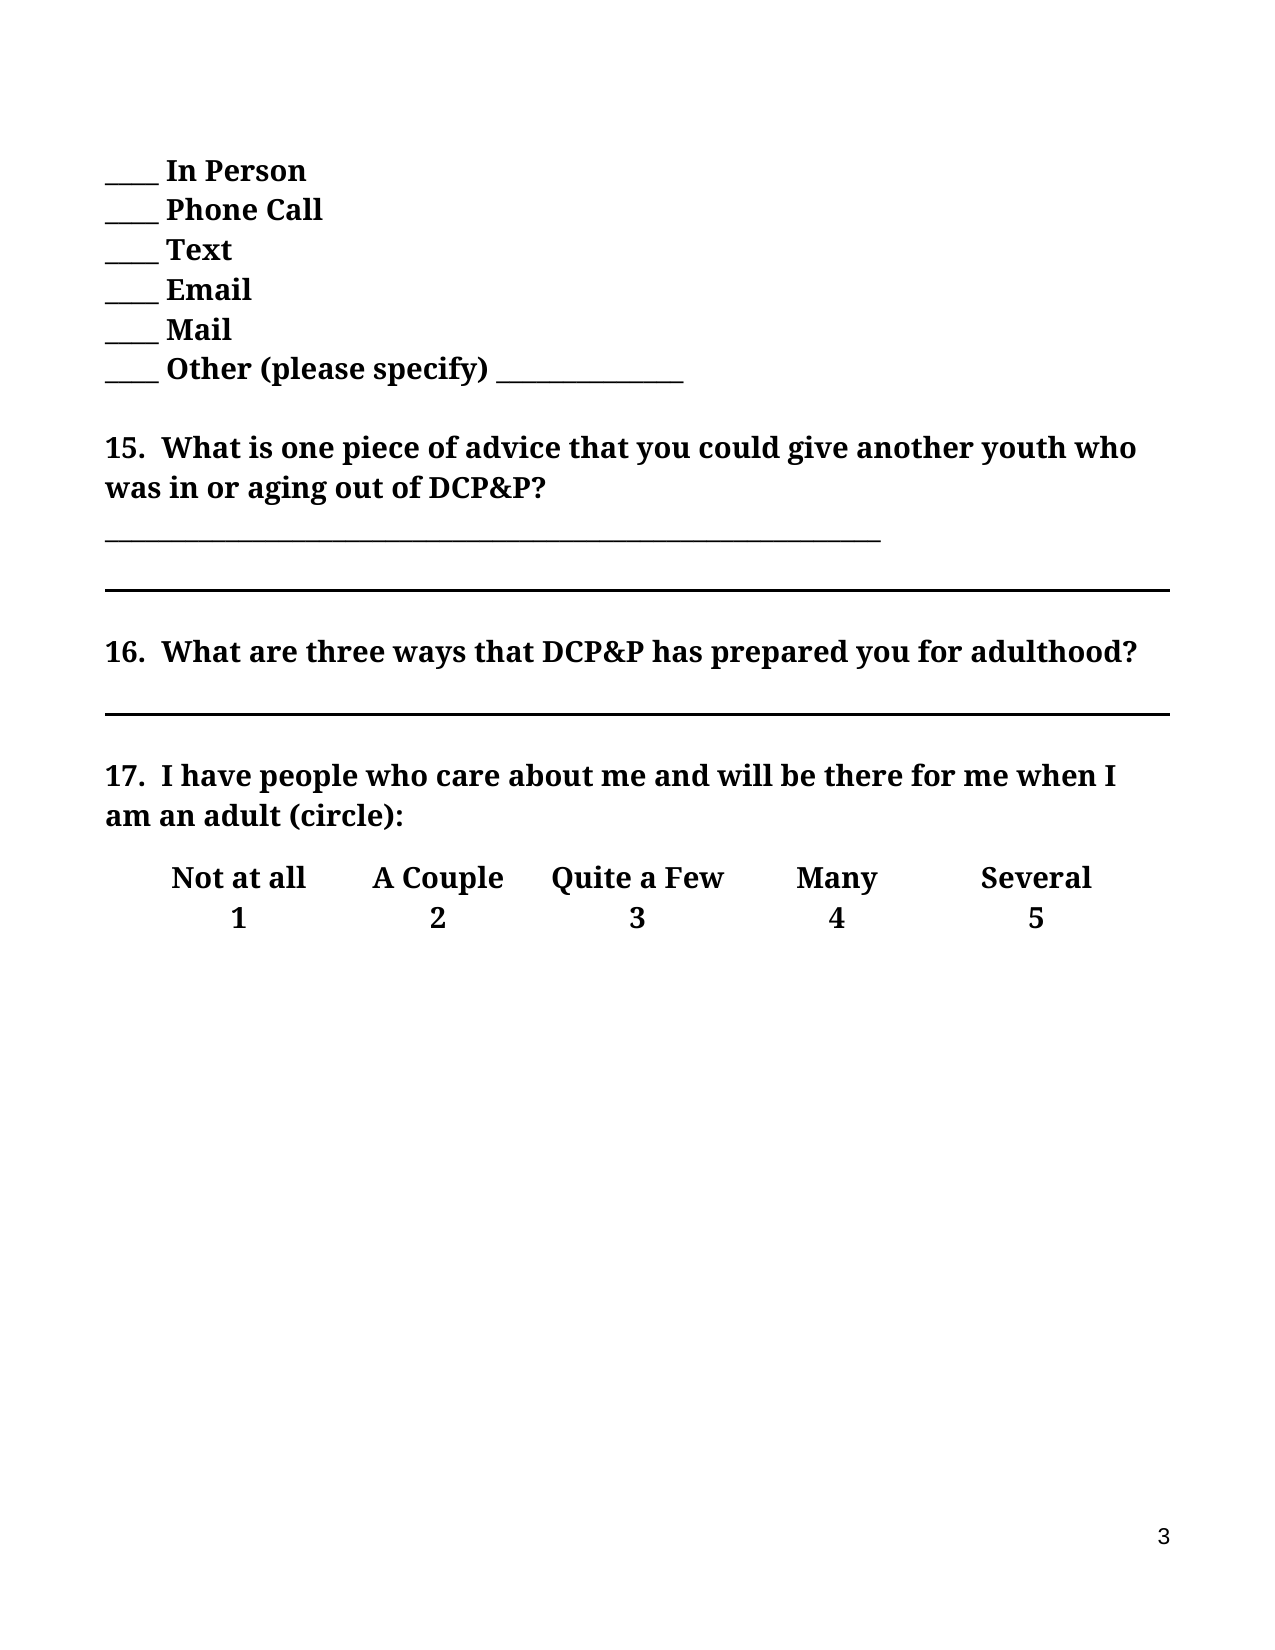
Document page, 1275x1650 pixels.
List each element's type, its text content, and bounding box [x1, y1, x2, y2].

table_cell 4 [737, 898, 936, 937]
text ____ In Person [105, 150, 1170, 190]
text ____ Phone Call [105, 190, 1170, 229]
table_header Many [737, 858, 936, 897]
table_header Not at all [139, 858, 338, 897]
table_header A Couple [338, 858, 538, 897]
table_cell 1 [139, 898, 338, 937]
table_cell 3 [538, 898, 737, 937]
text 15. What is one piece of advice that you could give another youth who was in or aging out of DCP&P? __________________________________________________________ [105, 428, 1170, 547]
table_header Quite a Few [538, 858, 737, 897]
table_header Several [936, 858, 1136, 897]
table_cell 5 [936, 898, 1136, 937]
text ____ Email [105, 269, 1170, 309]
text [105, 348, 1170, 388]
text ____ Mail [105, 309, 1170, 348]
text ____ Text [105, 229, 1170, 269]
table_cell 2 [338, 898, 538, 937]
text 17. I have people who care about me and will be there for me when I am an adult (circle): [105, 756, 1170, 835]
text 16. What are three ways that DCP&P has prepared you for adulthood? [105, 631, 1170, 671]
